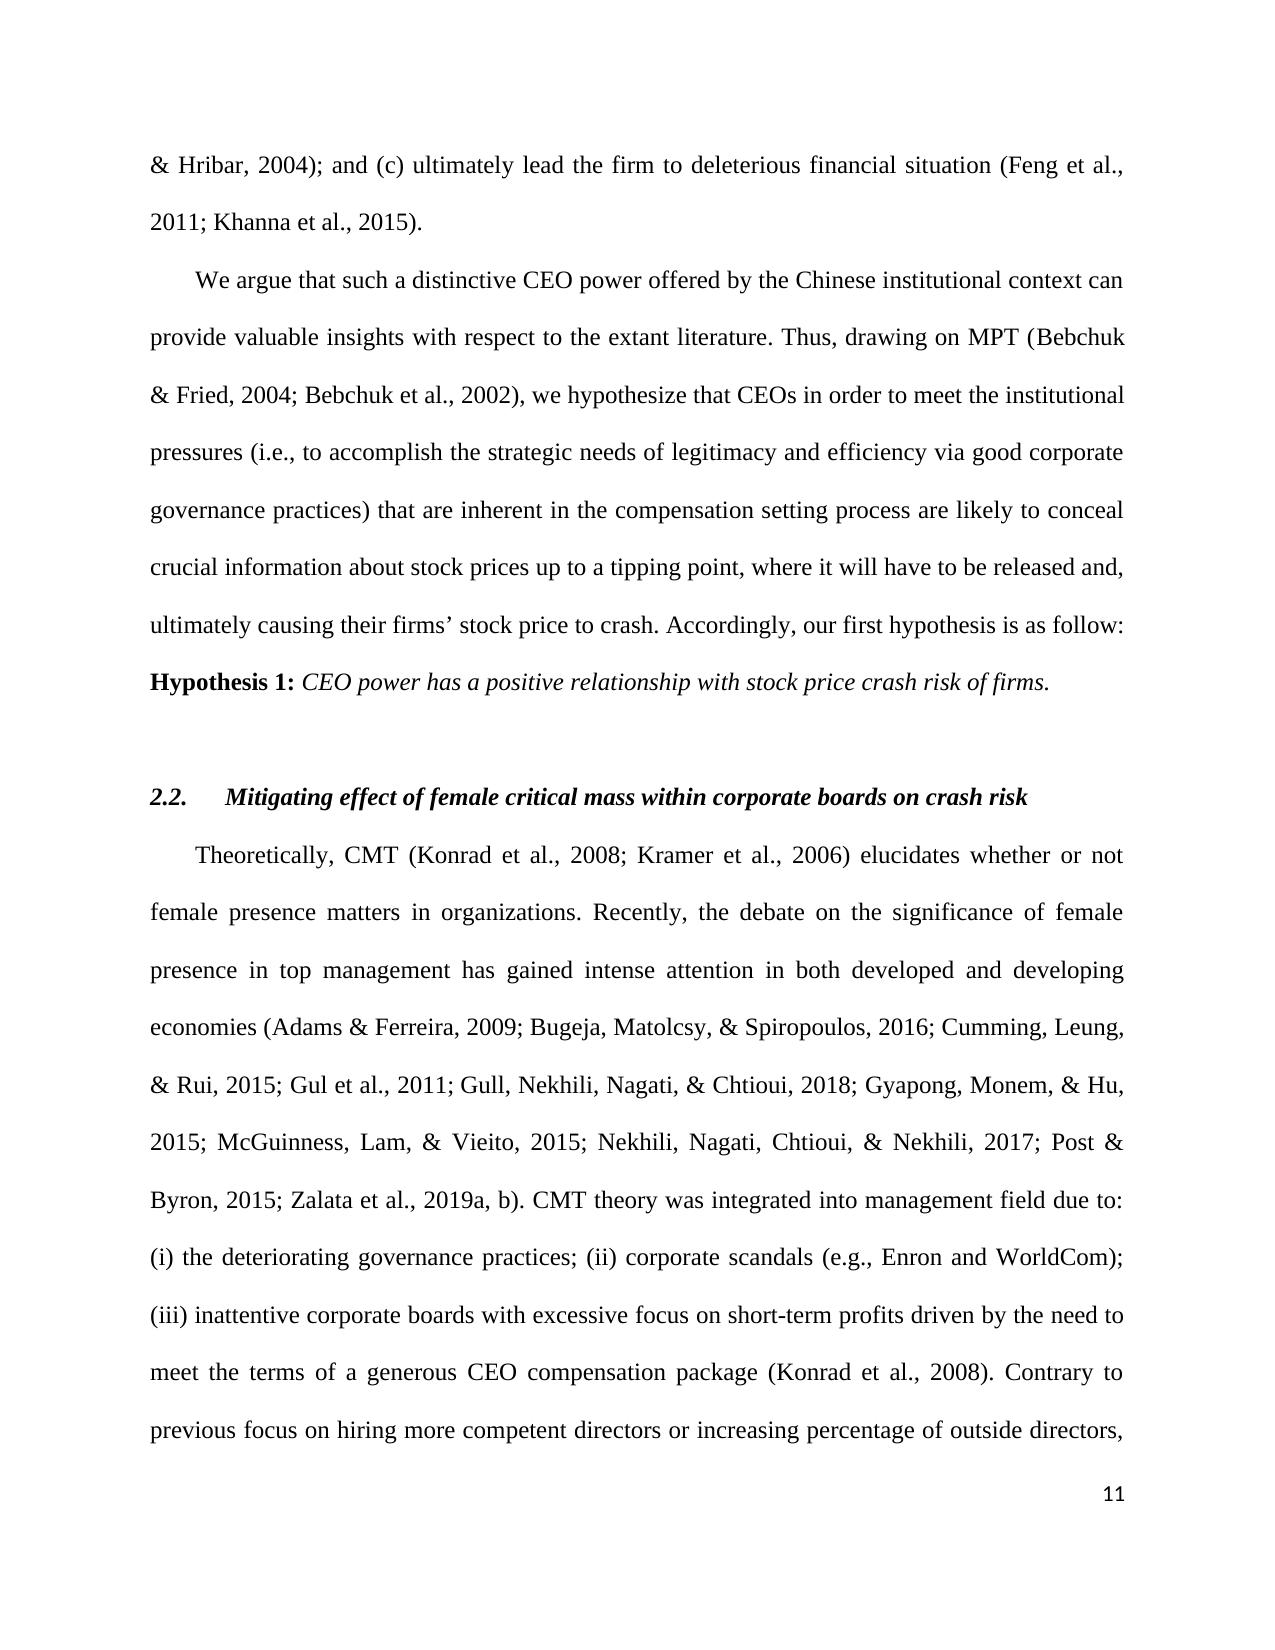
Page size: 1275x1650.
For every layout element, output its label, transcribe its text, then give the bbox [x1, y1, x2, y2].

text We argue that such a distinctive CEO power offered by the Chinese institutional context can provide valuable insights with respect to the extant literature. Thus, drawing on MPT (Bebchuk & Fried, 2004; Bebchuk et al., 2002), we hypothesize that CEOs in order to meet the institutional pressures (i.e., to accomplish the strategic needs of legitimacy and efficiency via good corporate governance practices) that are inherent in the compensation setting process are likely to conceal crucial information about stock prices up to a tipping point, where it will have to be released and, ultimately causing their firms’ stock price to crash. Accordingly, our first hypothesis is as follow: [150, 265, 1125, 639]
text Hypothesis 1: CEO power has a positive relationship with stock price crash risk of firms. [150, 667, 1125, 696]
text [150, 150, 1125, 236]
text 2.2. Mitigating effect of female critical mass within corporate boards on crash risk [150, 782, 1125, 811]
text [150, 840, 1125, 1444]
